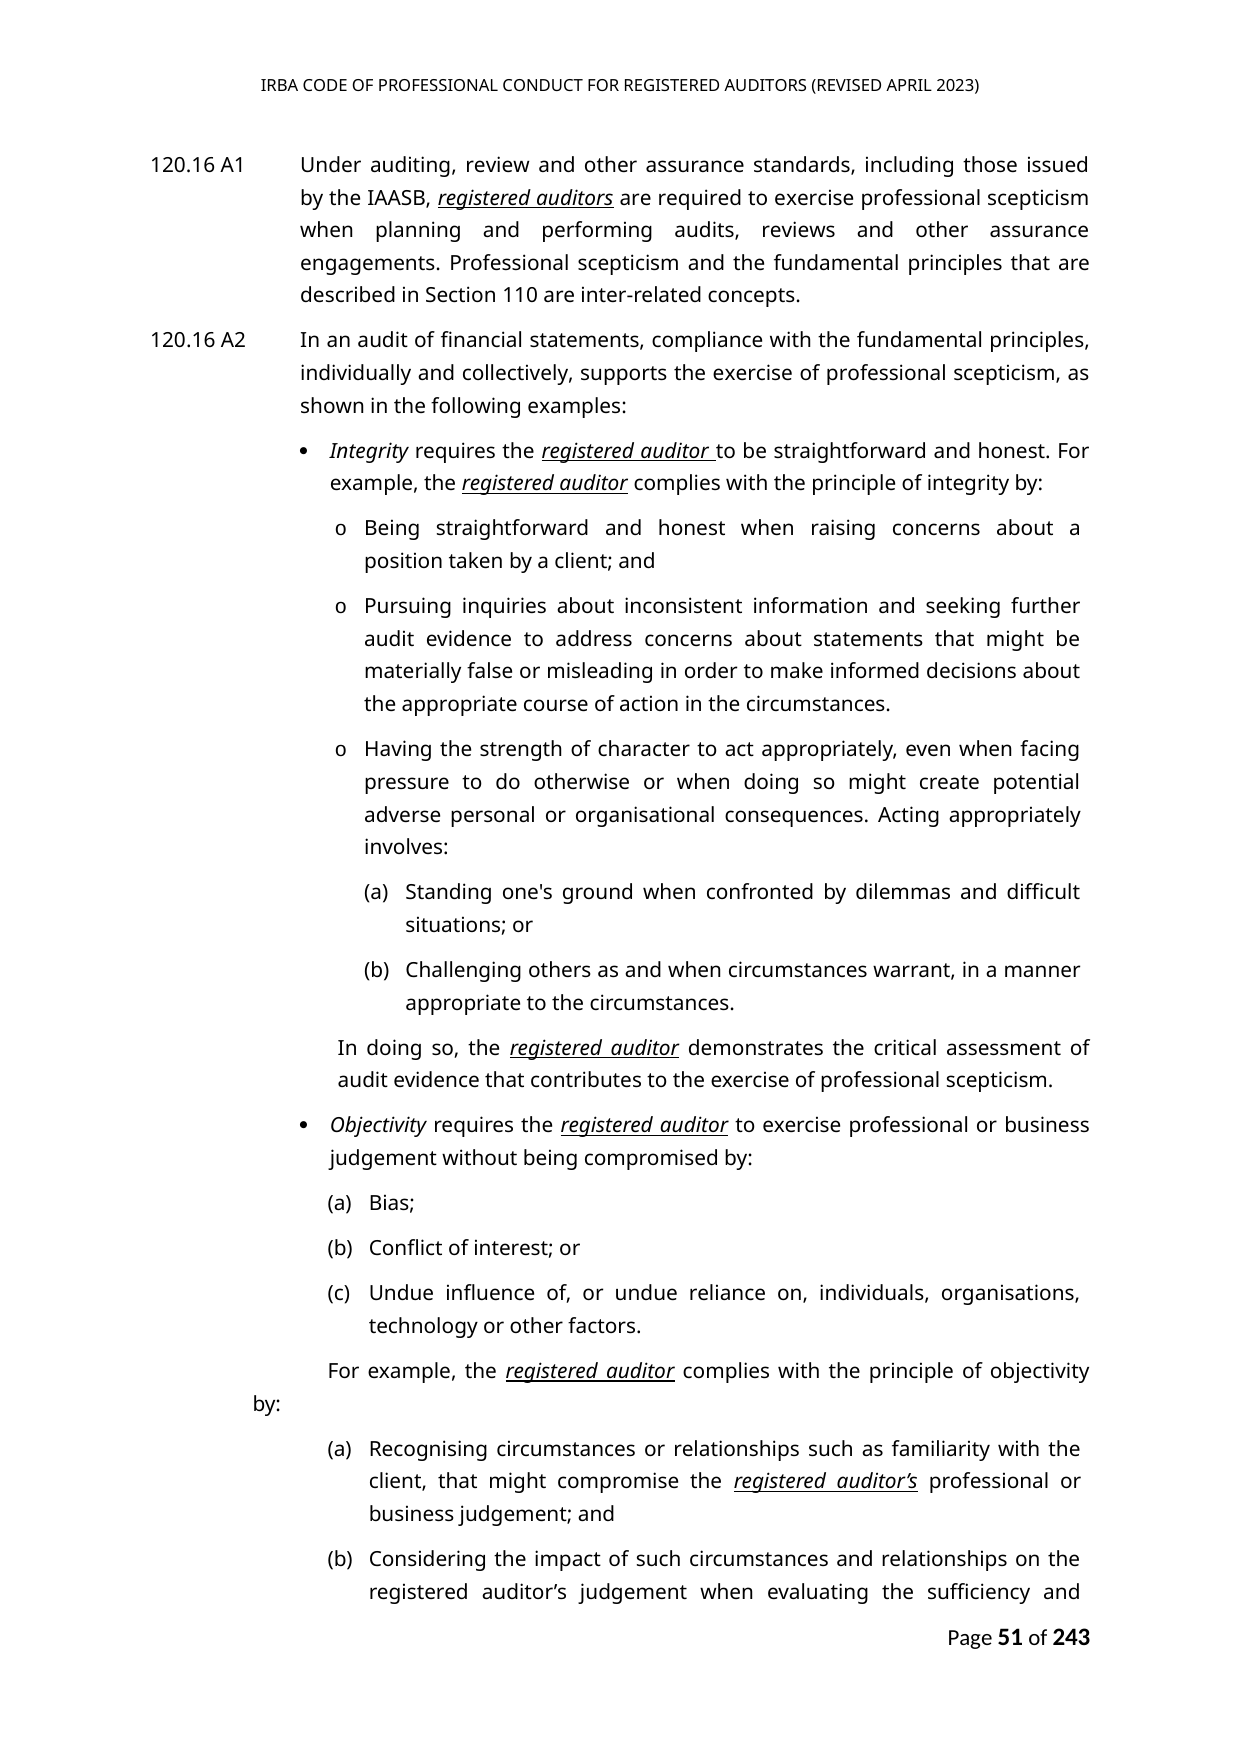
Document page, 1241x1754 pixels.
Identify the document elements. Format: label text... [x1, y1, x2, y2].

text For example, the registered auditor complies with the principle of objectivity by: [252, 1356, 1090, 1417]
list Being straightforward and honest when raising concerns about a position taken by a client; and [334, 513, 1081, 575]
list Conflict of interest; or [327, 1233, 1081, 1262]
list Undue influence of, or undue reliance on, individuals, organisations, technology or other factors. [327, 1278, 1081, 1339]
list Challenging others as and when circumstances warrant, in a manner appropriate to the circumstances. [364, 955, 1081, 1016]
list Having the strength of character to act appropriately, even when facing pressure to do otherwise or when doing so might create potential adverse personal or organisational consequences. Acting appropriately involves: [334, 734, 1081, 861]
list Integrity requires the registered auditor to be straightforward and honest. For example, the registered auditor complies with the principle of integrity by: [300, 436, 1090, 497]
list Pursuing inquiries about inconsistent information and seeking further audit evidence to address concerns about statements that might be materially false or misleading in order to make informed decisions about the appropriate course of action in the circumstances. [334, 591, 1081, 718]
text In doing so, the registered auditor demonstrates the critical assessment of audit evidence that contributes to the exercise of professional scepticism. [337, 1033, 1090, 1094]
text 120.16 A2 In an audit of financial statements, compliance with the fundamental principles, individually and collectively, supports the exercise of professional scepticism, as shown in the following examples: [150, 326, 1090, 419]
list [327, 1544, 1081, 1605]
list Recognising circumstances or relationships such as familiarity with the client, that might compromise the registered auditor’s professional or business judgement; and [327, 1434, 1081, 1527]
list Bias; [327, 1188, 1081, 1217]
list Objectivity requires the registered auditor to exercise professional or business judgement without being compromised by: [300, 1111, 1090, 1172]
text 120.16 A1 Under auditing, review and other assurance standards, including those issued by the IAASB, registered auditors are required to exercise professional scepticism when planning and performing audits, reviews and other assurance engagements. Professional scepticism and the fundamental principles that are described in Section 110 are inter-related concepts. [150, 150, 1090, 309]
list Standing one's ground when confronted by dilemmas and difficult situations; or [364, 877, 1081, 938]
